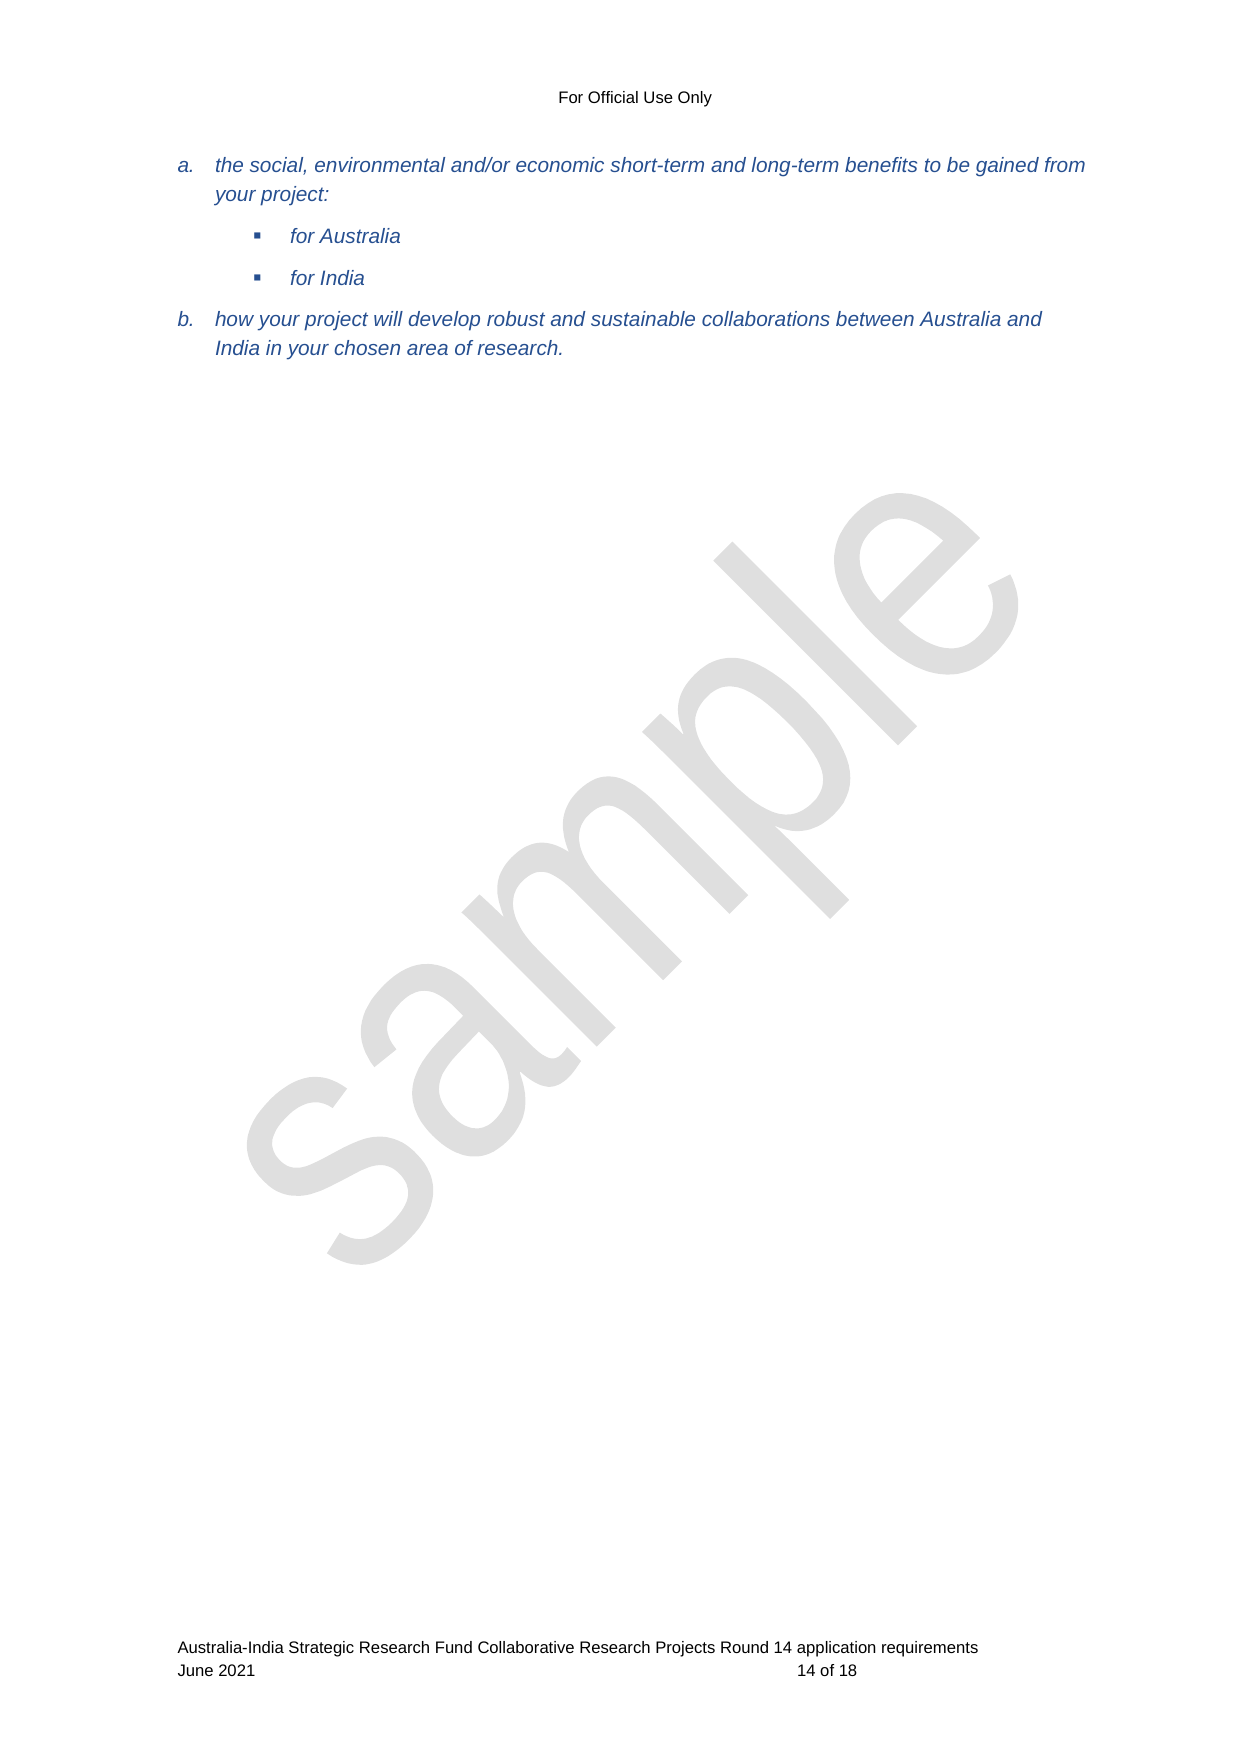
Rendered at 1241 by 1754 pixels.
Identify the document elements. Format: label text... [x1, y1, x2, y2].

list for India [252, 260, 1092, 289]
list for Australia [252, 218, 1092, 248]
list how your project will develop robust and sustainable collaborations between Australia and India in your chosen area of research. [177, 302, 1092, 360]
list the social, environmental and/or economic short-term and long-term benefits to be gained from your project: [177, 148, 1092, 206]
